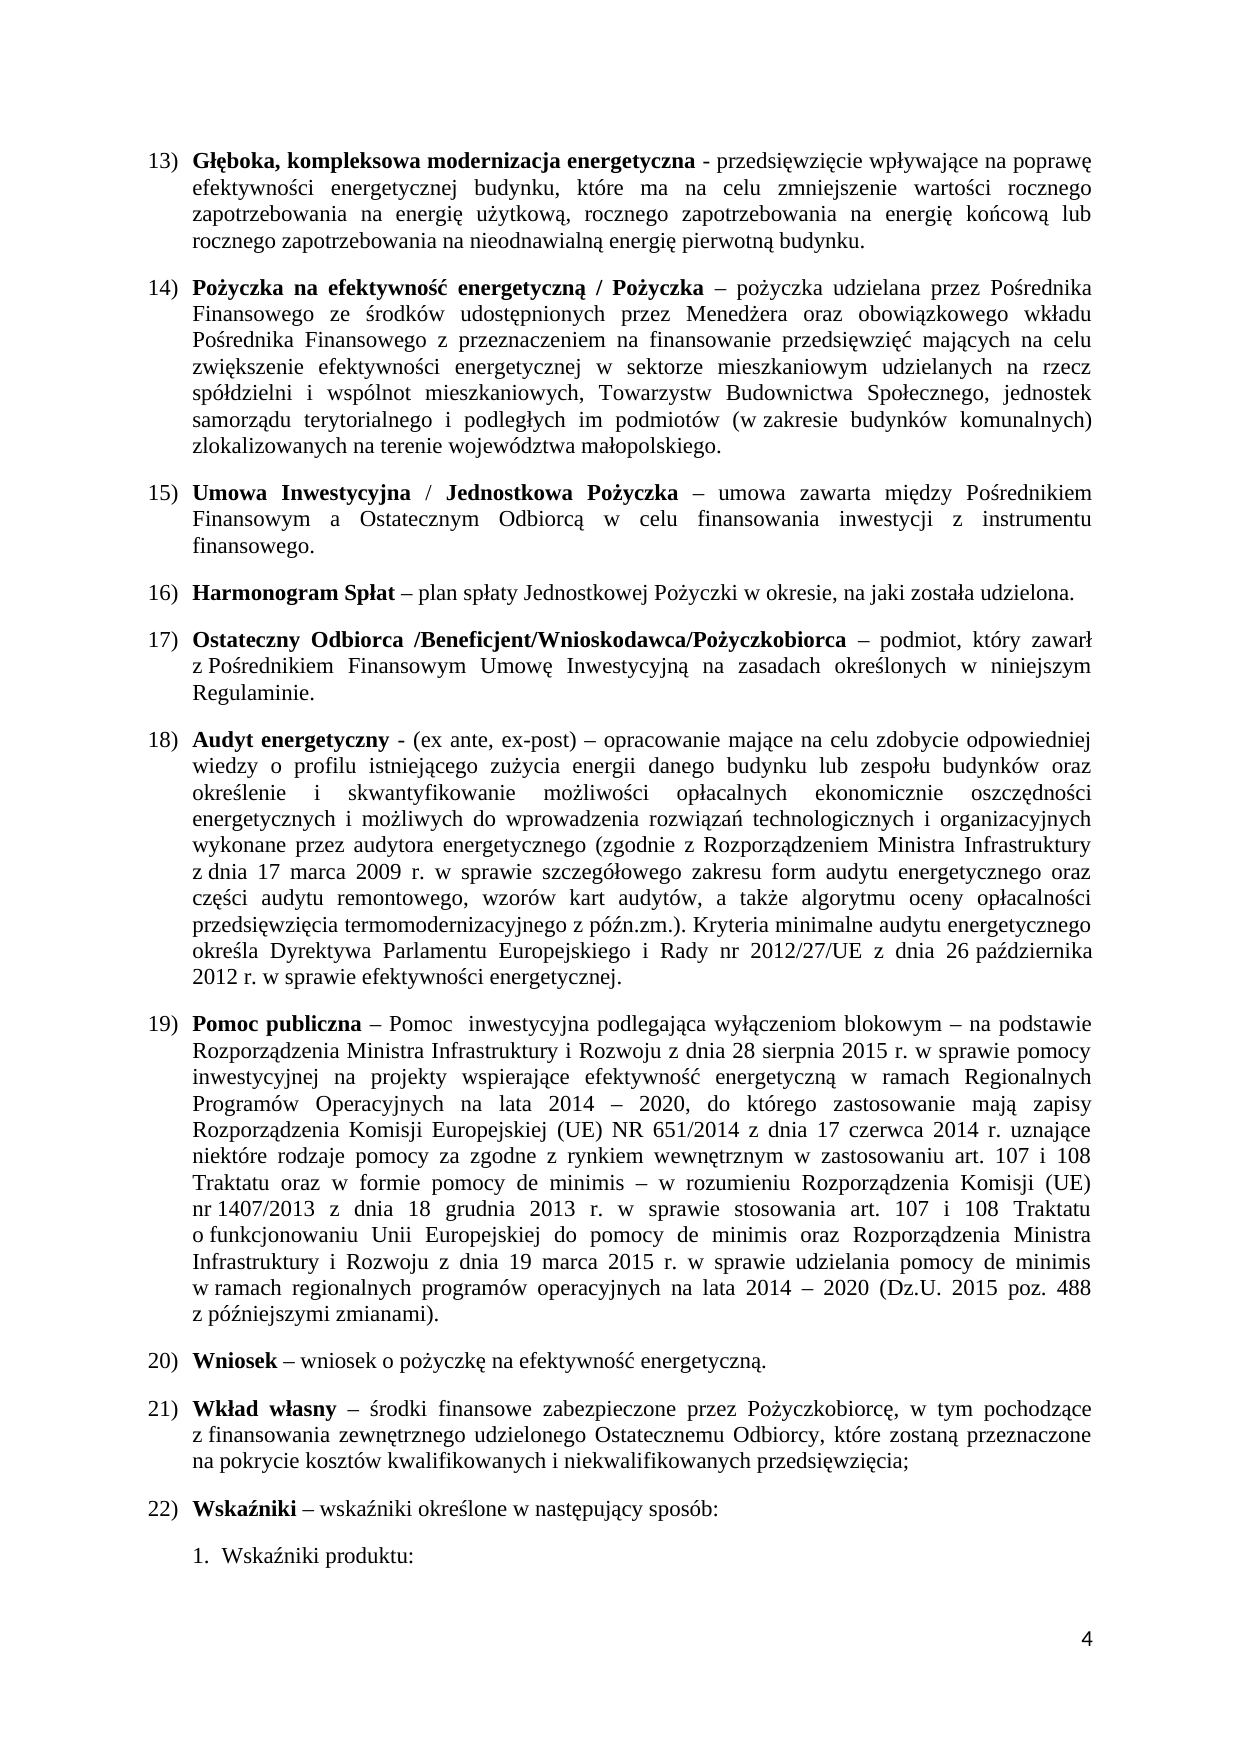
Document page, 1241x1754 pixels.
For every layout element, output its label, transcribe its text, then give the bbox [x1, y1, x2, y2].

list Wkład własny – środki finansowe zabezpieczone przez Pożyczkobiorcę, w tym pochodzące z finansowania zewnętrznego udzielonego Ostatecznemu Odbiorcy, które zostaną przeznaczone na pokrycie kosztów kwalifikowanych i niekwalifikowanych przedsięwzięcia; [148, 1395, 1093, 1474]
list Umowa Inwestycyjna / Jednostkowa Pożyczka – umowa zawarta między Pośrednikiem Finansowym a Ostatecznym Odbiorcą w celu finansowania inwestycji z instrumentu finansowego. [148, 479, 1093, 558]
list Harmonogram Spłat – plan spłaty Jednostkowej Pożyczki w okresie, na jaki została udzielona. [148, 579, 1093, 605]
list Pożyczka na efektywność energetyczną / Pożyczka – pożyczka udzielana przez Pośrednika Finansowego ze środków udostępnionych przez Menedżera oraz obowiązkowego wkładu Pośrednika Finansowego z przeznaczeniem na finansowanie przedsięwzięć mających na celu zwiększenie efektywności energetycznej w sektorze mieszkaniowym udzielanych na rzecz spółdzielni i wspólnot mieszkaniowych, Towarzystw Budownictwa Społecznego, jednostek samorządu terytorialnego i podległych im podmiotów (w zakresie budynków komunalnych) zlokalizowanych na terenie województwa małopolskiego. [148, 274, 1093, 458]
list Wskaźniki – wskaźniki określone w następujący sposób: [148, 1495, 1093, 1521]
list Audyt energetyczny - (ex ante, ex-post) – opracowanie mające na celu zdobycie odpowiedniej wiedzy o profilu istniejącego zużycia energii danego budynku lub zespołu budynków oraz określenie i skwantyfikowanie możliwości opłacalnych ekonomicznie oszczędności energetycznych i możliwych do wprowadzenia rozwiązań technologicznych i organizacyjnych wykonane przez audytora energetycznego (zgodnie z Rozporządzeniem Ministra Infrastruktury z dnia 17 marca 2009 r. w sprawie szczegółowego zakresu form audytu energetycznego oraz części audytu remontowego, wzorów kart audytów, a także algorytmu oceny opłacalności przedsięwzięcia termomodernizacyjnego z późn.zm.). Kryteria minimalne audytu energetycznego określa Dyrektywa Parlamentu Europejskiego i Rady nr 2012/27/UE z dnia 26 października 2012 r. w sprawie efektywności energetycznej. [148, 726, 1093, 990]
list Wskaźniki produktu: [192, 1542, 1093, 1568]
list Głęboka, kompleksowa modernizacja energetyczna - przedsięwzięcie wpływające na poprawę efektywności energetycznej budynku, które ma na celu zmniejszenie wartości rocznego zapotrzebowania na energię użytkową, rocznego zapotrzebowania na energię końcową lub rocznego zapotrzebowania na nieodnawialną energię pierwotną budynku. [148, 148, 1093, 253]
list Ostateczny Odbiorca /Beneficjent/Wnioskodawca/Pożyczkobiorca – podmiot, który zawarł z Pośrednikiem Finansowym Umowę Inwestycyjną na zasadach określonych w niniejszym Regulaminie. [148, 626, 1093, 705]
list Wniosek – wniosek o pożyczkę na efektywność energetyczną. [148, 1348, 1093, 1374]
list Pomoc publiczna – Pomoc inwestycyjna podlegająca wyłączeniom blokowym – na podstawie Rozporządzenia Ministra Infrastruktury i Rozwoju z dnia 28 sierpnia 2015 r. w sprawie pomocy inwestycyjnej na projekty wspierające efektywność energetyczną w ramach Regionalnych Programów Operacyjnych na lata 2014 – 2020, do którego zastosowanie mają zapisy Rozporządzenia Komisji Europejskiej (UE) NR 651/2014 z dnia 17 czerwca 2014 r. uznające niektóre rodzaje pomocy za zgodne z rynkiem wewnętrznym w zastosowaniu art. 107 i 108 Traktatu oraz w formie pomocy de minimis – w rozumieniu Rozporządzenia Komisji (UE) nr 1407/2013 z dnia 18 grudnia 2013 r. w sprawie stosowania art. 107 i 108 Traktatu o funkcjonowaniu Unii Europejskiej do pomocy de minimis oraz Rozporządzenia Ministra Infrastruktury i Rozwoju z dnia 19 marca 2015 r. w sprawie udzielania pomocy de minimis w ramach regionalnych programów operacyjnych na lata 2014 – 2020 (Dz.U. 2015 poz. 488 z późniejszymi zmianami). [148, 1011, 1093, 1327]
